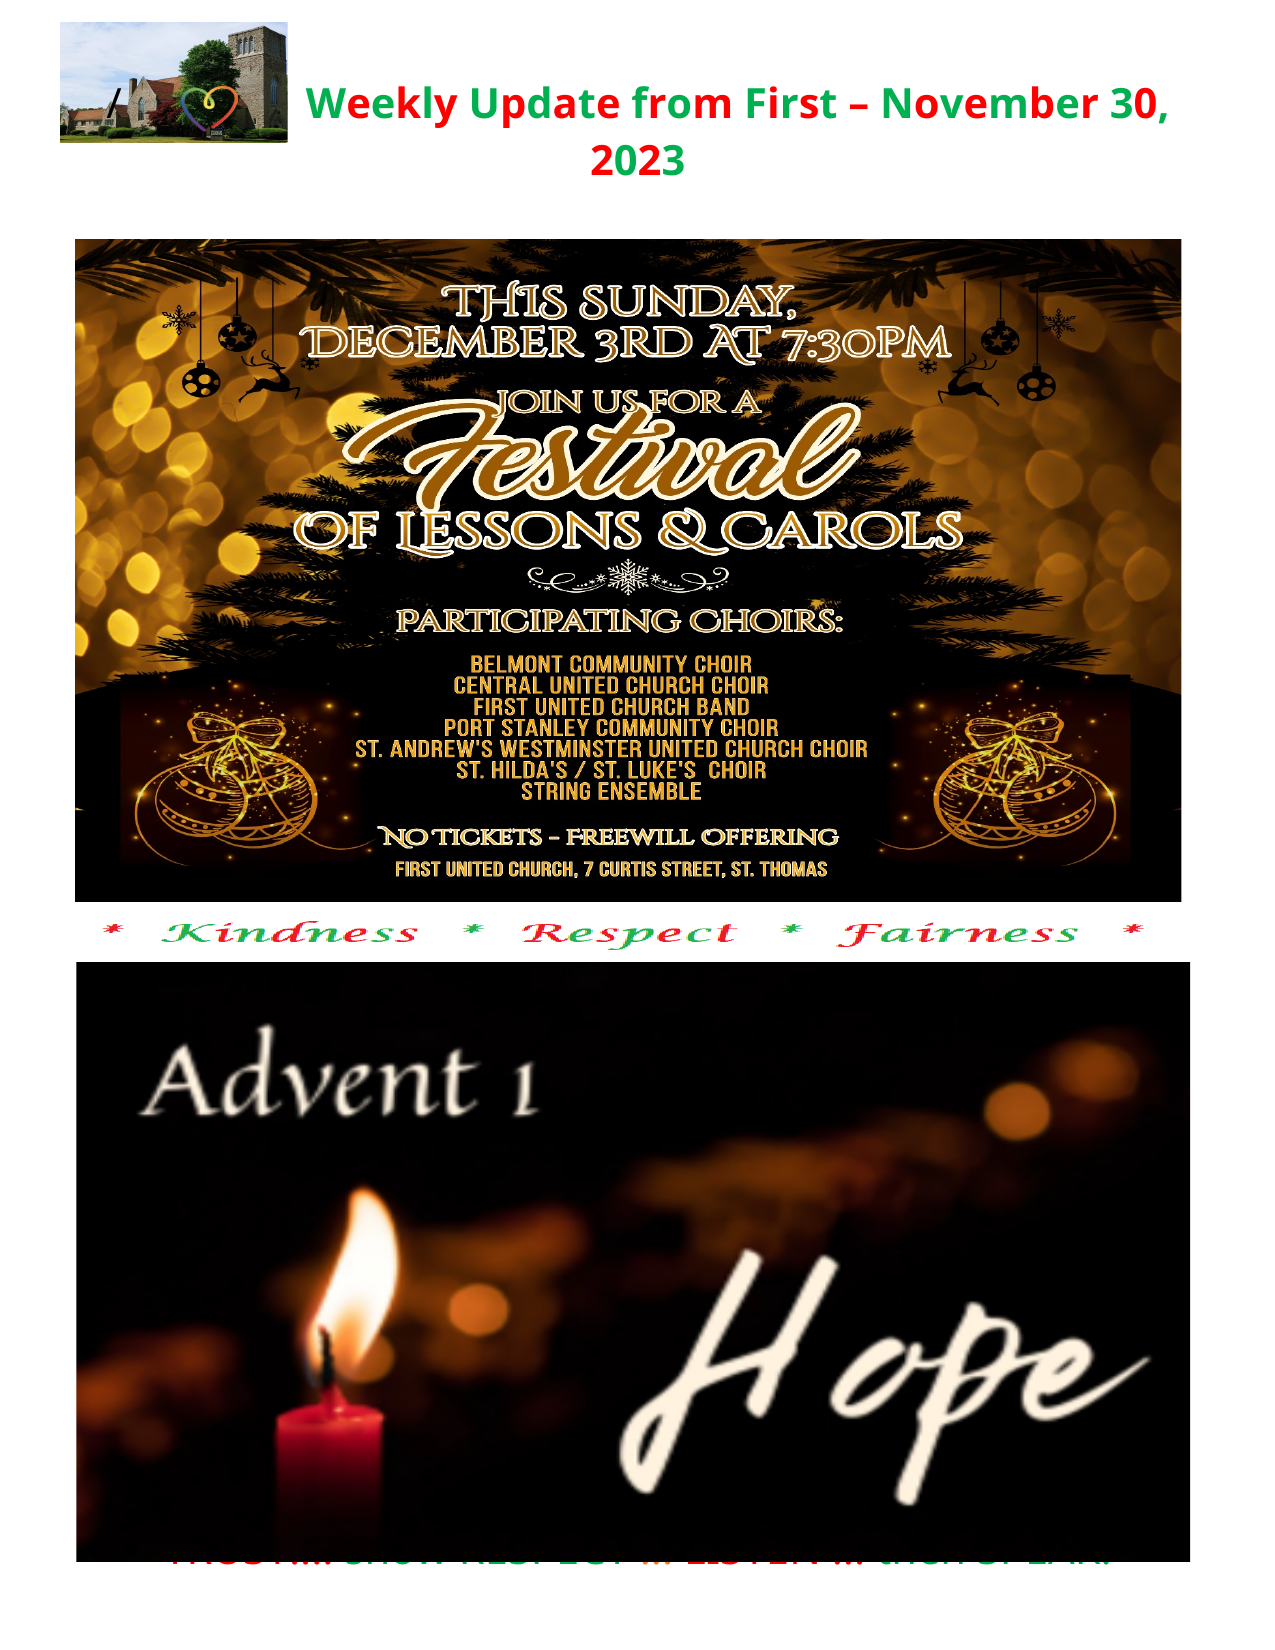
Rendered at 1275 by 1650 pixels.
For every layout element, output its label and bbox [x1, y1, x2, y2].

picture [75, 239, 1182, 902]
picture [91, 910, 1163, 956]
picture [60, 22, 288, 143]
picture [76, 962, 1191, 1562]
